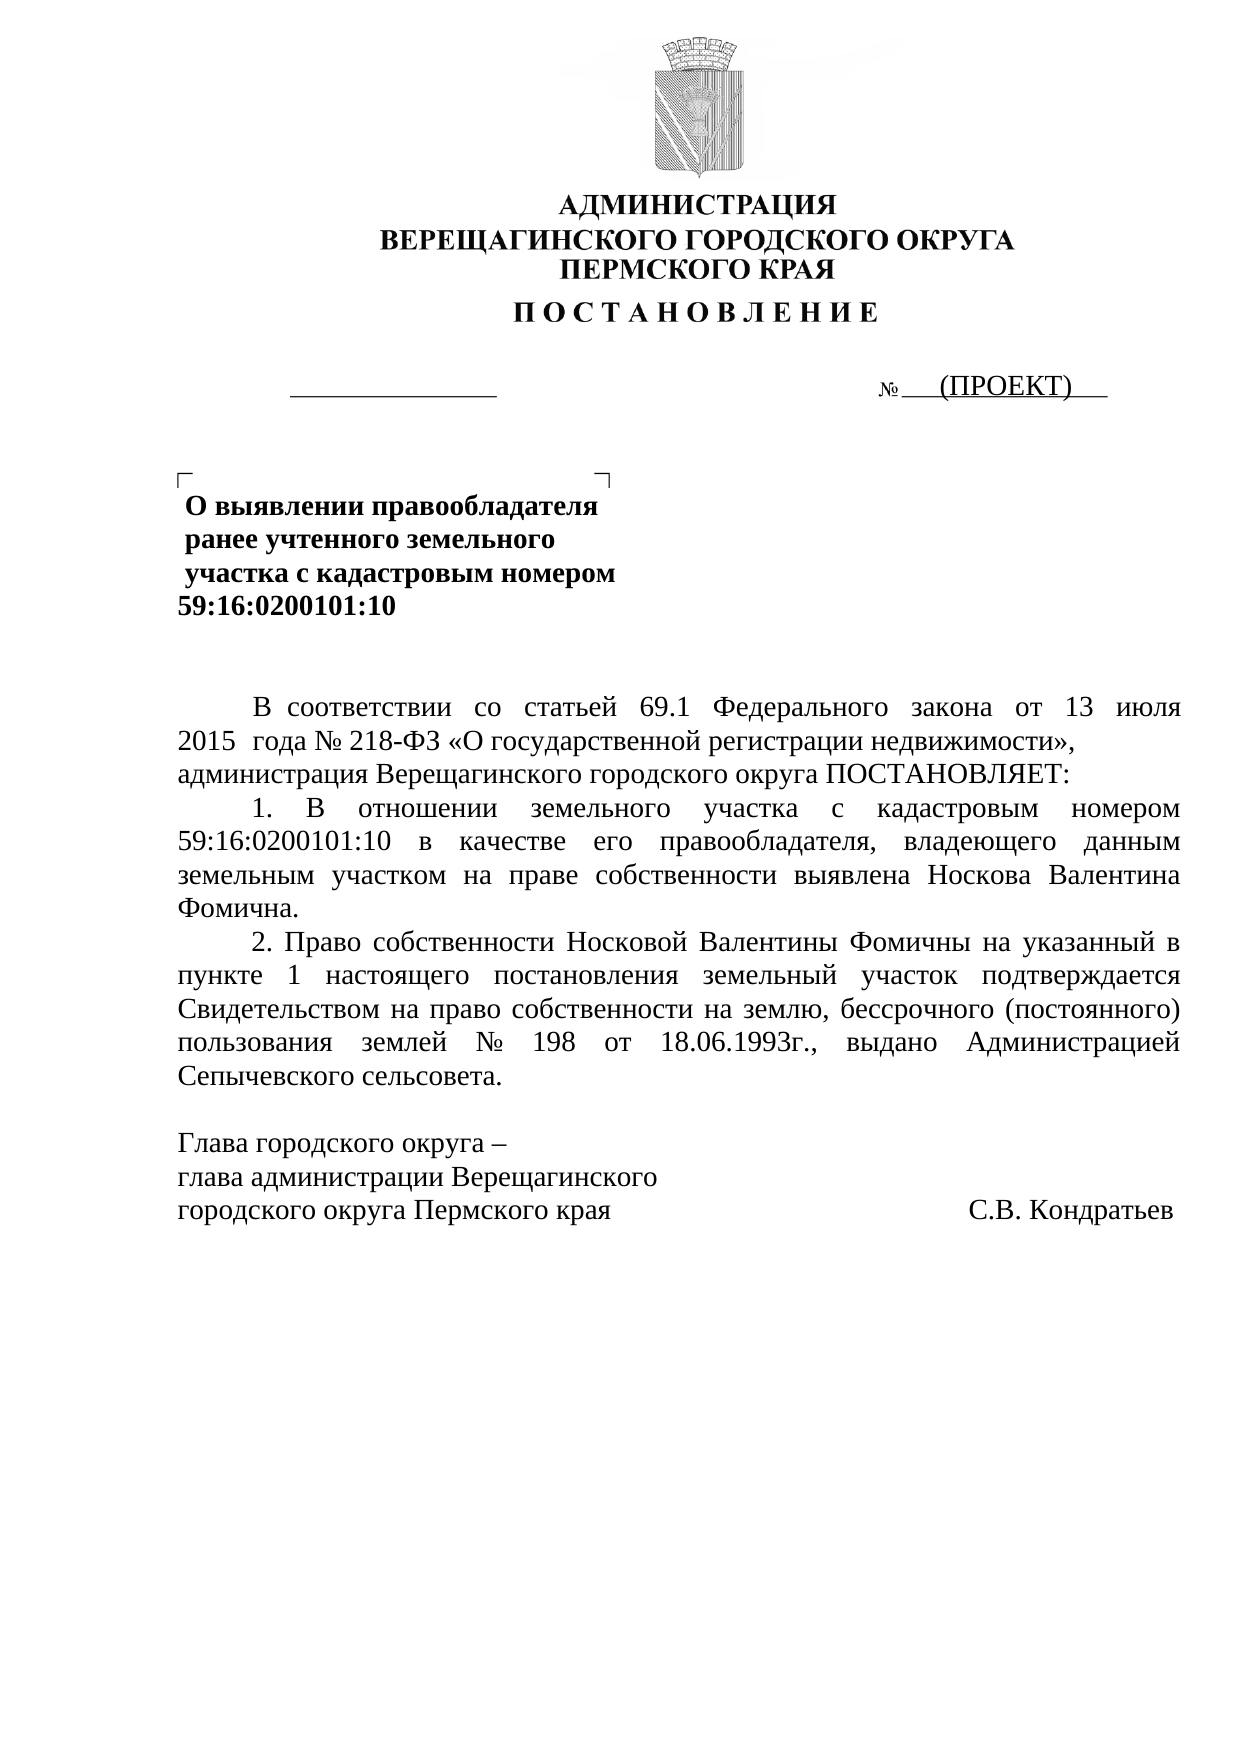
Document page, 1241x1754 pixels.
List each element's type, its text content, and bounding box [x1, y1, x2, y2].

text 2. Право собственности Носковой Валентины Фомичны на указанный в пункте 1 настоящего постановления земельный участок подтверждается Свидетельством на право собственности на землю, бессрочного (постоянного) пользования землей № 198 от 18.06.1993г., выдано Администрацией Сепычевского сельсовета. [177, 924, 1181, 1092]
text участка с кадастровым номером [177, 555, 1181, 588]
text 59:16:0200101:10 [177, 588, 1181, 622]
text ранее учтенного земельного [177, 521, 1181, 555]
text глава администрации Верещагинского [177, 1159, 1181, 1192]
text 1. В отношении земельного участка с кадастровым номером 59:16:0200101:10 в качестве его правообладателя, владеющего данным земельным участком на праве собственности выявлена Носкова Валентина Фомична. [177, 790, 1181, 924]
text городского округа Пермского края С.В. Кондратьев [177, 1192, 1181, 1226]
text В соответствии со статьей 69.1 Федерального закона от 13 июля 2015 года № 218-ФЗ «О государственной регистрации недвижимости», [177, 689, 1181, 756]
text администрация Верещагинского городского округа ПОСТАНОВЛЯЕТ: [177, 756, 1181, 790]
text Глава городского округа – [177, 1125, 1181, 1159]
picture [177, 37, 1108, 488]
